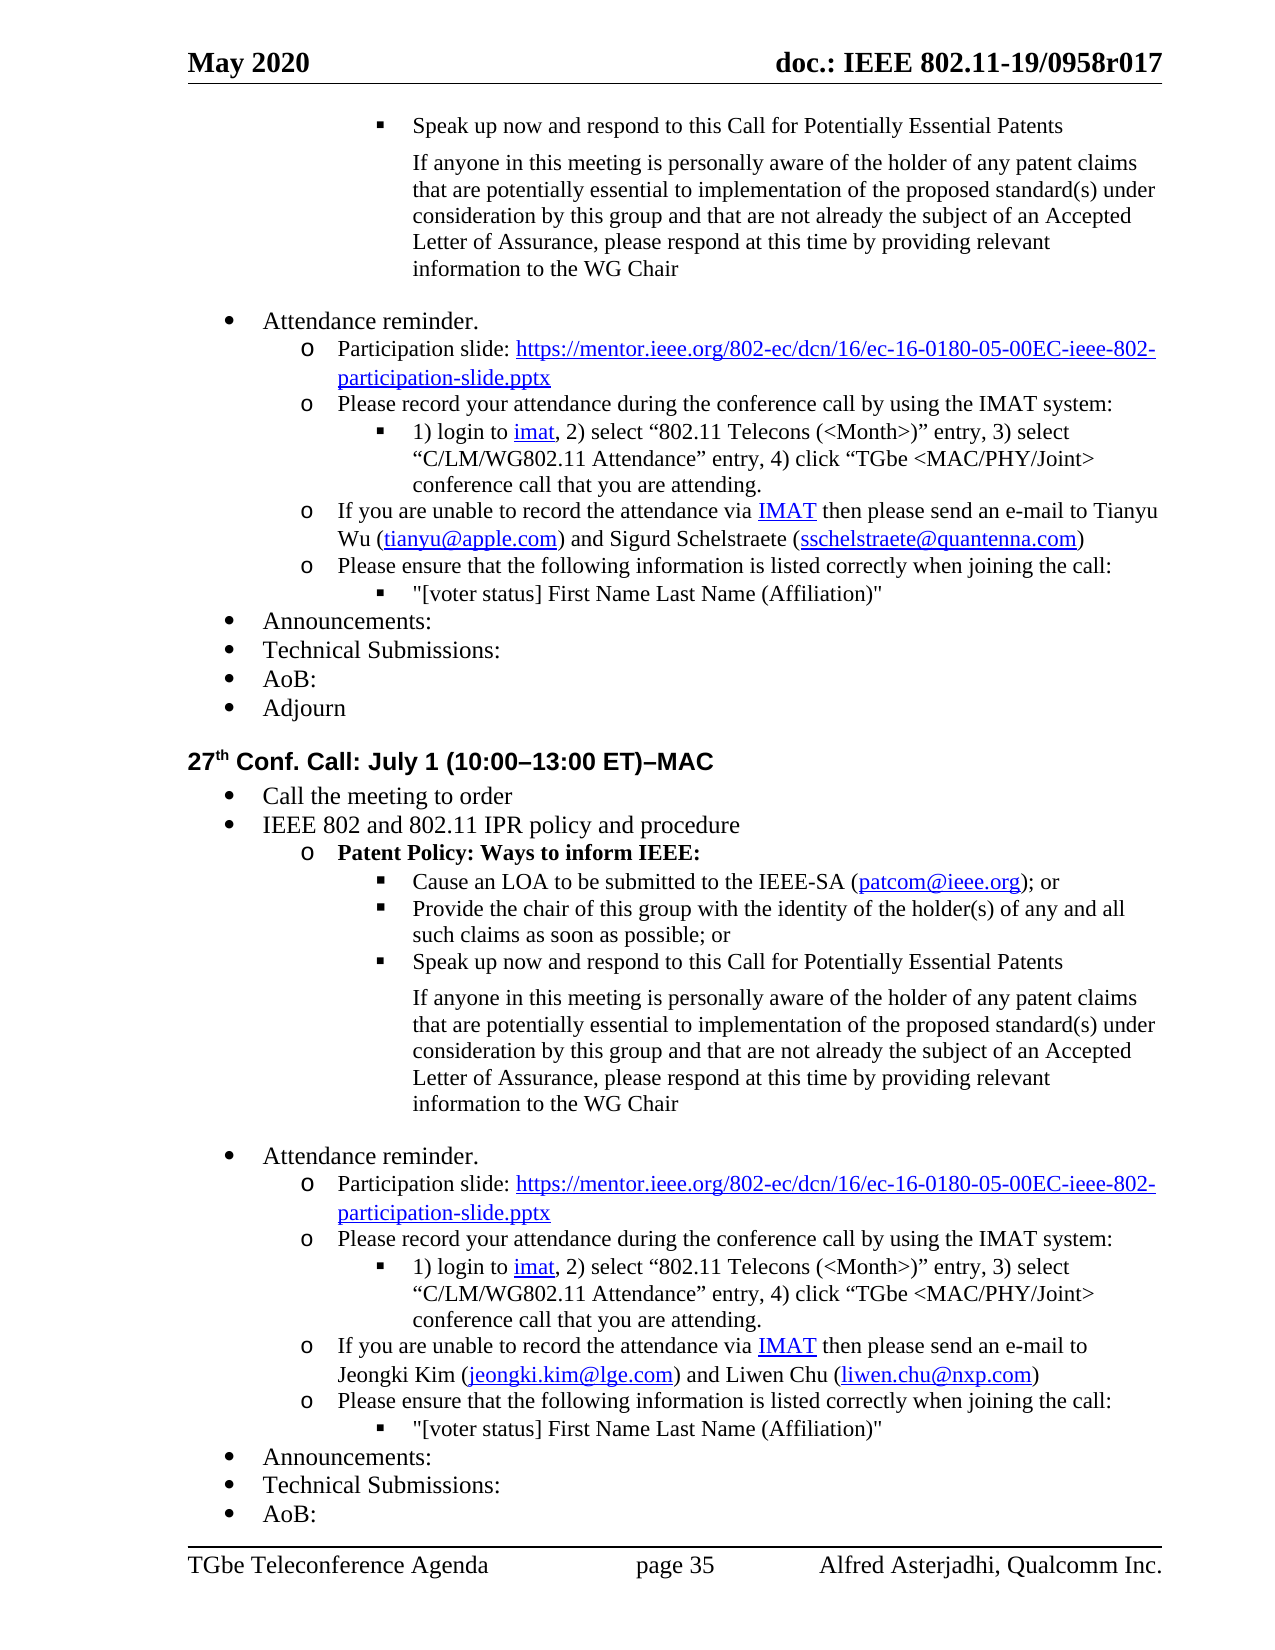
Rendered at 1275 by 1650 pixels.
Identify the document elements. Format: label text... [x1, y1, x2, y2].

list Technical Submissions: [225, 635, 1162, 664]
list Call the meeting to order [225, 781, 1162, 810]
list Announcements: [225, 1442, 1162, 1470]
subtitle 27th Conf. Call: July 1 (10:00–13:00 ET)–MAC [187, 746, 1162, 775]
list Please ensure that the following information is listed correctly when joining the call: [300, 1387, 1162, 1415]
list Cause an LOA to be submitted to the IEEE-SA (patcom@ieee.org); or [375, 868, 1162, 894]
list If anyone in this meeting is personally aware of the holder of any patent claims that are potentially essential to implementation of the proposed standard(s) under consideration by this group and that are not already the subject of an Accepted Letter of Assurance, please respond at this time by providing relevant information to the WG Chair [412, 984, 1162, 1116]
list AoB: [225, 664, 1162, 693]
list Please record your attendance during the conference call by using the IMAT system: [300, 1225, 1162, 1253]
list "[voter status] First Name Last Name (Affiliation)" [375, 580, 1162, 606]
list Participation slide: https://mentor.ieee.org/802-ec/dcn/16/ec-16-0180-05-00EC-ieee-802-participation-slide.pptx [300, 335, 1162, 390]
list Attendance reminder. [225, 1141, 1162, 1170]
list 1) login to imat, 2) select “802.11 Telecons (<Month>)” entry, 3) select “C/LM/WG802.11 Attendance” entry, 4) click “TGbe <MAC/PHY/Joint> conference call that you are attending. [375, 418, 1162, 497]
list Please record your attendance during the conference call by using the IMAT system: [300, 390, 1162, 418]
list AoB: [225, 1499, 1162, 1528]
list Adjourn [225, 693, 1162, 721]
list IEEE 802 and 802.11 IPR policy and procedure [225, 810, 1162, 839]
list "[voter status] First Name Last Name (Affiliation)" [375, 1415, 1162, 1442]
list Patent Policy: Ways to inform IEEE: [300, 839, 1162, 868]
list If you are unable to record the attendance via IMAT then please send an e-mail to Tianyu Wu (tianyu@apple.com) and Sigurd Schelstraete (sschelstraete@quantenna.com) [300, 497, 1162, 552]
list Provide the chair of this group with the identity of the holder(s) of any and all such claims as soon as possible; or [375, 894, 1162, 948]
list Speak up now and respond to this Call for Potentially Essential Patents [375, 948, 1162, 974]
list Announcements: [225, 606, 1162, 635]
list Participation slide: https://mentor.ieee.org/802-ec/dcn/16/ec-16-0180-05-00EC-ieee-802-participation-slide.pptx [300, 1170, 1162, 1225]
list Speak up now and respond to this Call for Potentially Essential Patents [375, 112, 1162, 139]
list If anyone in this meeting is personally aware of the holder of any patent claims that are potentially essential to implementation of the proposed standard(s) under consideration by this group and that are not already the subject of an Accepted Letter of Assurance, please respond at this time by providing relevant information to the WG Chair [412, 149, 1162, 281]
list If you are unable to record the attendance via IMAT then please send an e-mail to Jeongki Kim (jeongki.kim@lge.com) and Liwen Chu (liwen.chu@nxp.com) [300, 1332, 1162, 1387]
list Technical Submissions: [225, 1470, 1162, 1499]
list Attendance reminder. [225, 306, 1162, 335]
list 1) login to imat, 2) select “802.11 Telecons (<Month>)” entry, 3) select “C/LM/WG802.11 Attendance” entry, 4) click “TGbe <MAC/PHY/Joint> conference call that you are attending. [375, 1253, 1162, 1332]
list Please ensure that the following information is listed correctly when joining the call: [300, 552, 1162, 580]
